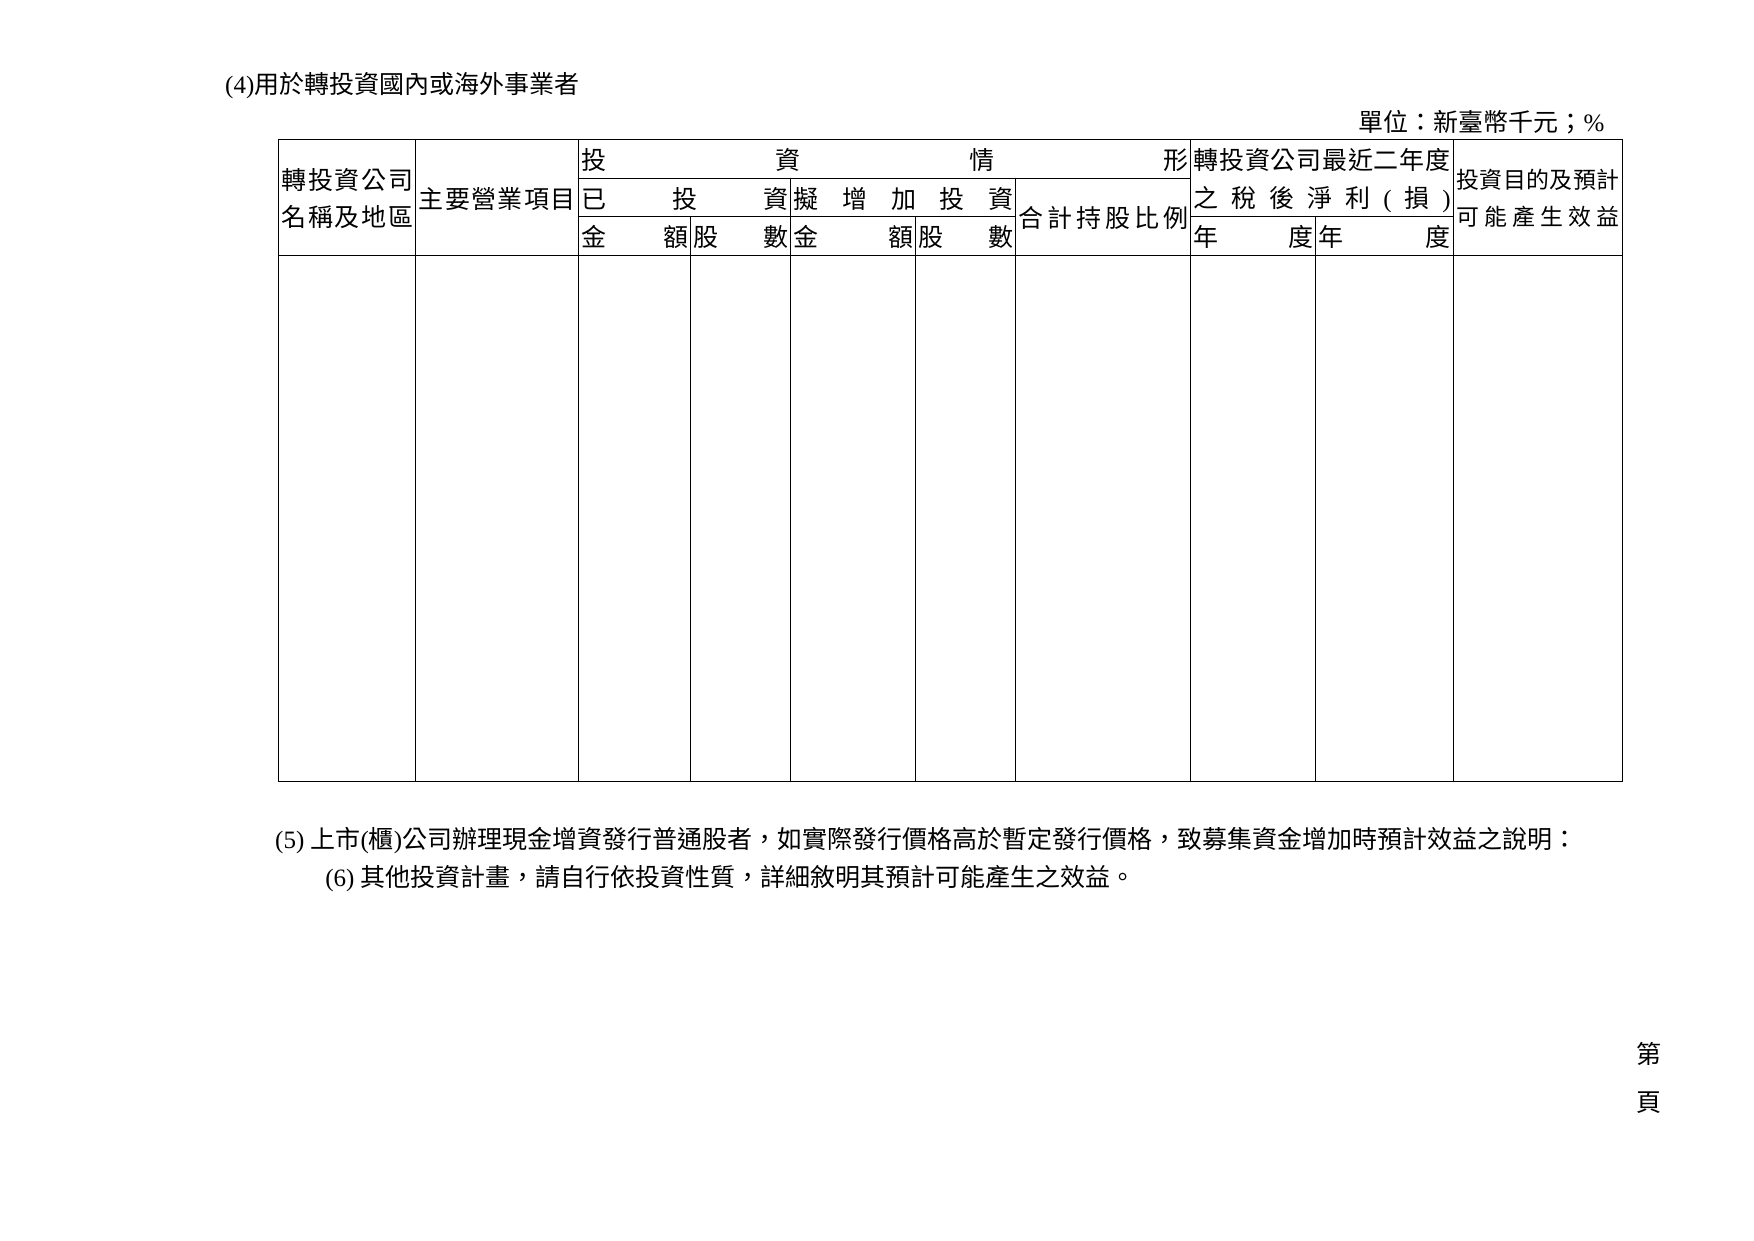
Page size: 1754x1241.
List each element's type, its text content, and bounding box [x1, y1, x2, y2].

table_cell [1191, 256, 1315, 781]
table_cell [416, 256, 578, 781]
table_cell 擬增加投資 [791, 179, 1015, 216]
table_header 轉投資公司名稱及地區 [279, 140, 415, 254]
table_cell 年度 [1191, 217, 1315, 254]
table_cell 金額 [579, 217, 690, 254]
table_cell [579, 256, 690, 781]
table_cell [279, 256, 415, 781]
table_header 投資情形 [579, 140, 1190, 177]
table_cell [691, 256, 790, 781]
table_cell 股數 [916, 217, 1015, 254]
table_cell [1016, 256, 1190, 781]
table_cell [916, 256, 1015, 781]
table_header 主要營業項目 [416, 140, 578, 254]
table_cell 股數 [691, 217, 790, 254]
table_header 轉投資公司最近二年度之稅後淨利(損) [1191, 140, 1453, 216]
table_cell [791, 256, 915, 781]
table_cell 年度 [1316, 217, 1453, 254]
table_header 投資目的及預計可能產生效益 [1454, 140, 1622, 254]
text 單位：新臺幣千元；% [250, 101, 1604, 139]
table_cell 合計持股比例 [1016, 179, 1190, 254]
table_cell [1454, 256, 1622, 781]
table_cell 已投資 [579, 179, 790, 216]
table_cell [1316, 256, 1453, 781]
text (5) 上市(櫃)公司辦理現金增資發行普通股者，如實際發行價格高於暫定發行價格，致募集資金增加時預計效益之說明：(6) 其他投資計畫，請自行依投資性質，詳細敘明其預計可能產生之效益。 [275, 819, 1604, 894]
table_cell 金額 [791, 217, 915, 254]
text 用於充實營運資金者，預計產生效益之具體說明： (4)用於轉投資國內或海外事業者 [225, 64, 1604, 101]
